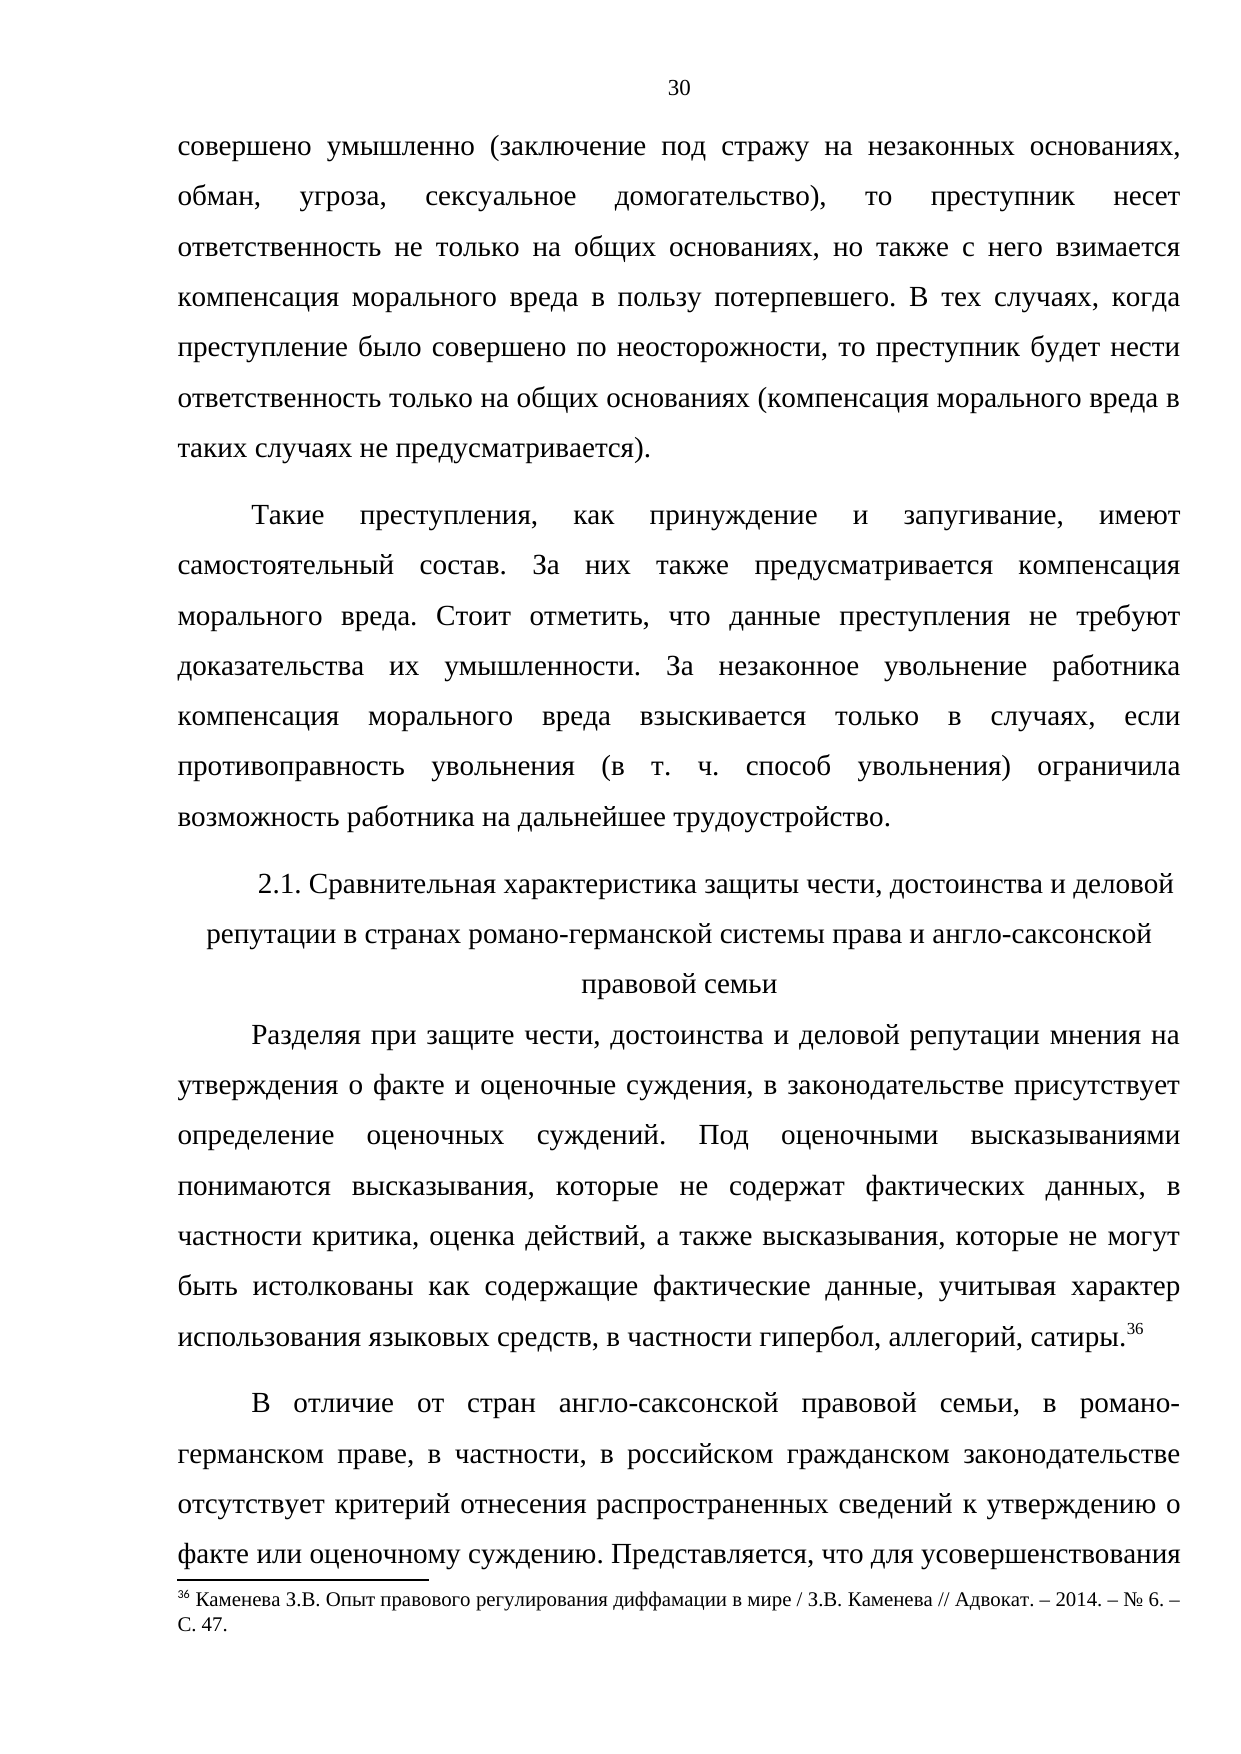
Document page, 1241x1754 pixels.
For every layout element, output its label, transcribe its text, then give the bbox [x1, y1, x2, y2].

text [177, 128, 1181, 463]
text 2.1. Сравнительная характеристика защиты чести, достоинства и деловой репутации в странах романо-германской системы права и англо-саксонской правовой семьи [177, 866, 1181, 1000]
text Такие преступления, как принуждение и запугивание, имеют самостоятельный состав. За них также предусматривается компенсация морального вреда. Стоит отметить, что данные преступления не требуют доказательства их умышленности. За незаконное увольнение работника компенсация морального вреда взыскивается только в случаях, если противоправность увольнения (в т. ч. способ увольнения) ограничила возможность работника на дальнейшее трудоустройство. [177, 497, 1181, 832]
text Разделяя при защите чести, достоинства и деловой репутации мнения на утверждения о факте и оценочные суждения, в законодательстве присутствует определение оценочных суждений. Под оценочными высказываниями понимаются высказывания, которые не содержат фактических данных, в частности критика, оценка действий, а также высказывания, которые не могут быть истолкованы как содержащие фактические данные, учитывая характер использования языковых средств, в частности гипербол, аллегорий, сатиры. [177, 1017, 1181, 1352]
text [177, 1386, 1181, 1570]
